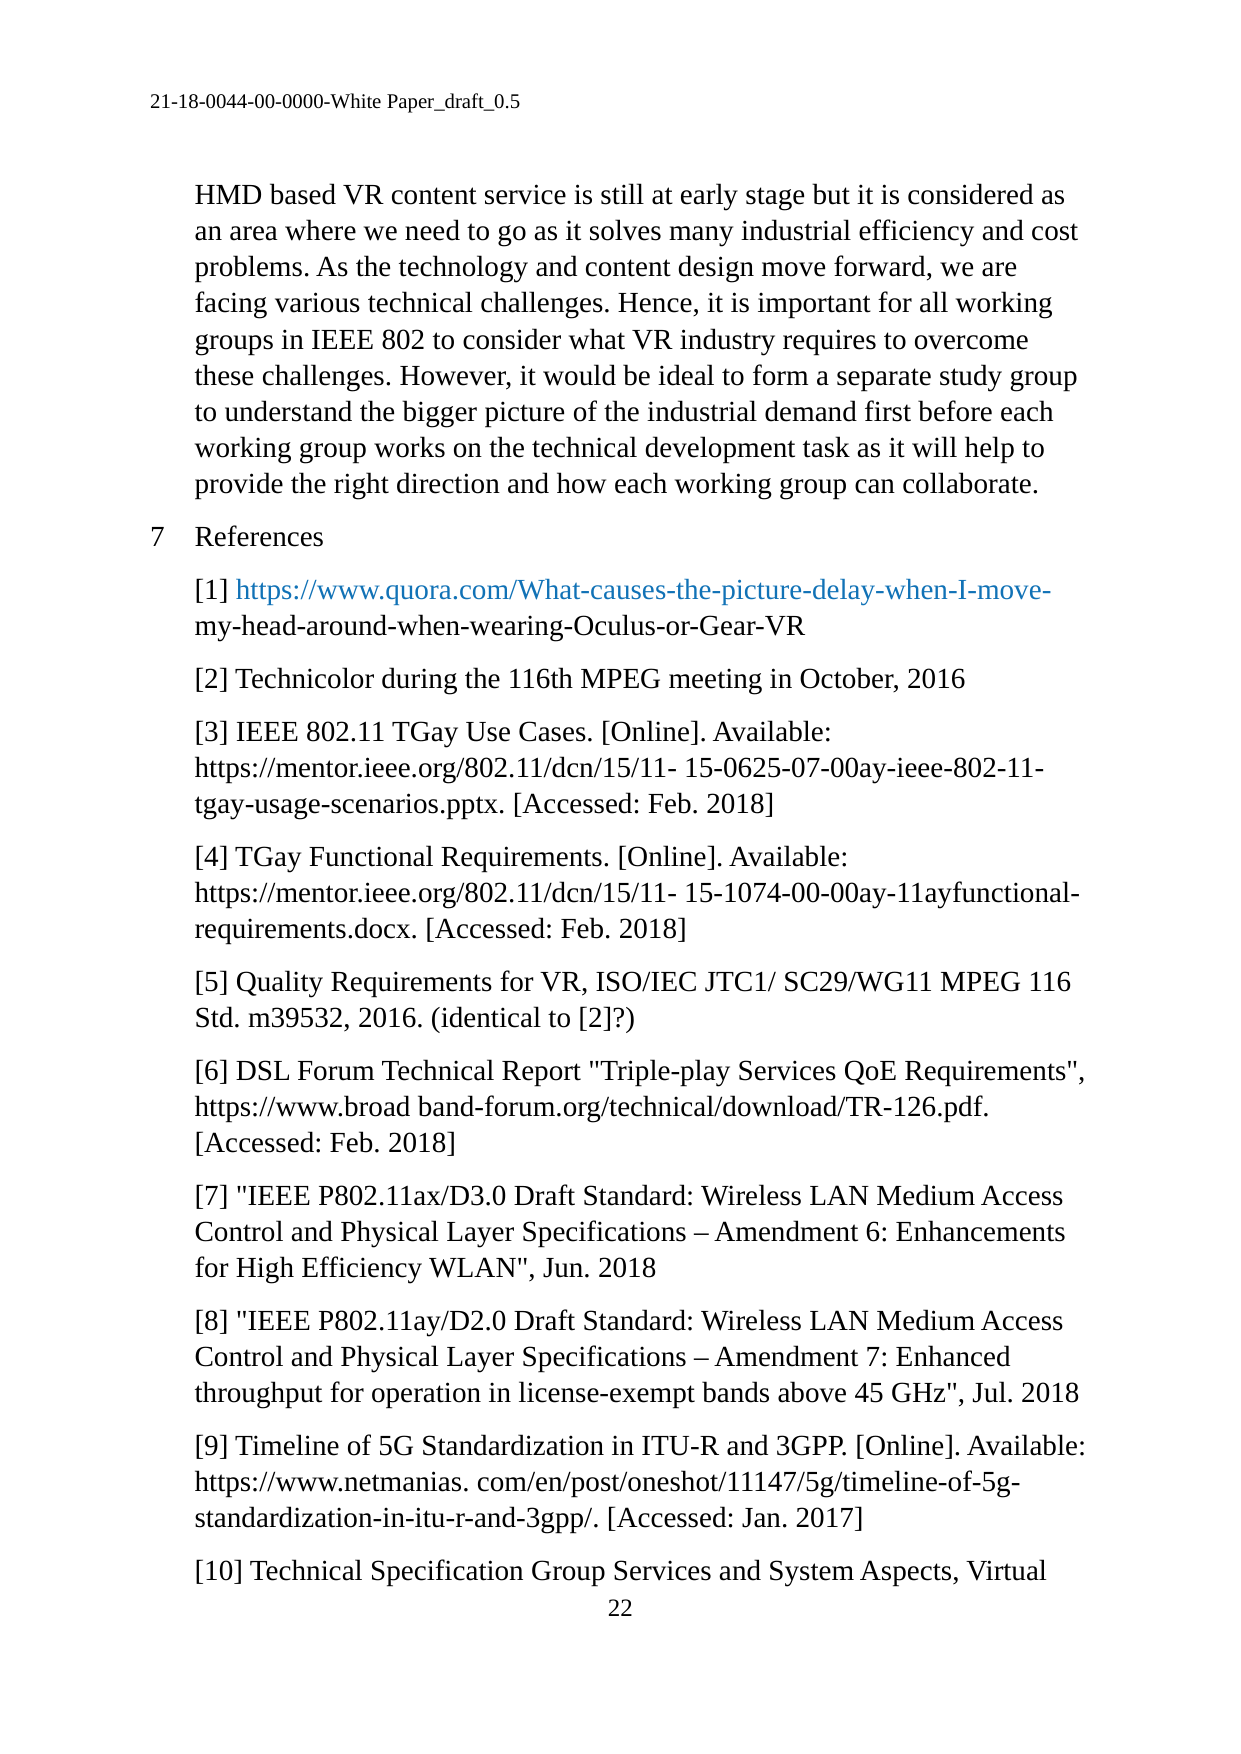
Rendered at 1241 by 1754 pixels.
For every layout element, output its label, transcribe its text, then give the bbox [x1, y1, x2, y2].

text [5] Quality Requirements for VR, ISO/IEC JTC1/ SC29/WG11 MPEG 116 Std. m39532, 2016. (identical to [2]?) [194, 964, 1090, 1034]
text [7] "IEEE P802.11ax/D3.0 Draft Standard: Wireless LAN Medium Access Control and Physical Layer Specifications – Amendment 6: Enhancements for High Efficiency WLAN", Jun. 2018 [194, 1178, 1090, 1284]
text [2] Technicolor during the 116th MPEG meeting in October, 2016 [150, 661, 1090, 694]
text [9] Timeline of 5G Standardization in ITU-R and 3GPP. [Online]. Available: https://www.netmanias. com/en/post/oneshot/11147/5g/timeline-of-5g-standardization-in-itu-r-and-3gpp/. [Accessed: Jan. 2017] [194, 1428, 1090, 1534]
text HMD based VR content service is still at early stage but it is considered as an area where we need to go as it solves many industrial efficiency and cost problems. As the technology and content design move forward, we are facing various technical challenges. Hence, it is important for all working groups in IEEE 802 to consider what VR industry requires to overcome these challenges. However, it would be ideal to form a separate study group to understand the bigger picture of the industrial demand first before each working group works on the technical development task as it will help to provide the right direction and how each working group can collaborate. [194, 177, 1090, 500]
text [3] IEEE 802.11 TGay Use Cases. [Online]. Available: https://mentor.ieee.org/802.11/dcn/15/11- 15-0625-07-00ay-ieee-802-11-tgay-usage-scenarios.pptx. [Accessed: Feb. 2018] [194, 714, 1090, 819]
list References [150, 519, 1090, 553]
text [8] "IEEE P802.11ay/D2.0 Draft Standard: Wireless LAN Medium Access Control and Physical Layer Specifications – Amendment 7: Enhanced throughput for operation in license-exempt bands above 45 GHz", Jul. 2018 [194, 1303, 1090, 1409]
text [4] TGay Functional Requirements. [Online]. Available: https://mentor.ieee.org/802.11/dcn/15/11- 15-1074-00-00ay-11ayfunctional-requirements.docx. [Accessed: Feb. 2018] [194, 839, 1090, 945]
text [194, 1553, 1090, 1587]
text [6] DSL Forum Technical Report "Triple-play Services QoE Requirements", https://www.broad band-forum.org/technical/download/TR-126.pdf. [Accessed: Feb. 2018] [194, 1053, 1090, 1159]
text [1] https://www.quora.com/What-causes-the-picture-delay-when-I-move-my-head-around-when-wearing-Oculus-or-Gear-VR [194, 572, 1090, 642]
